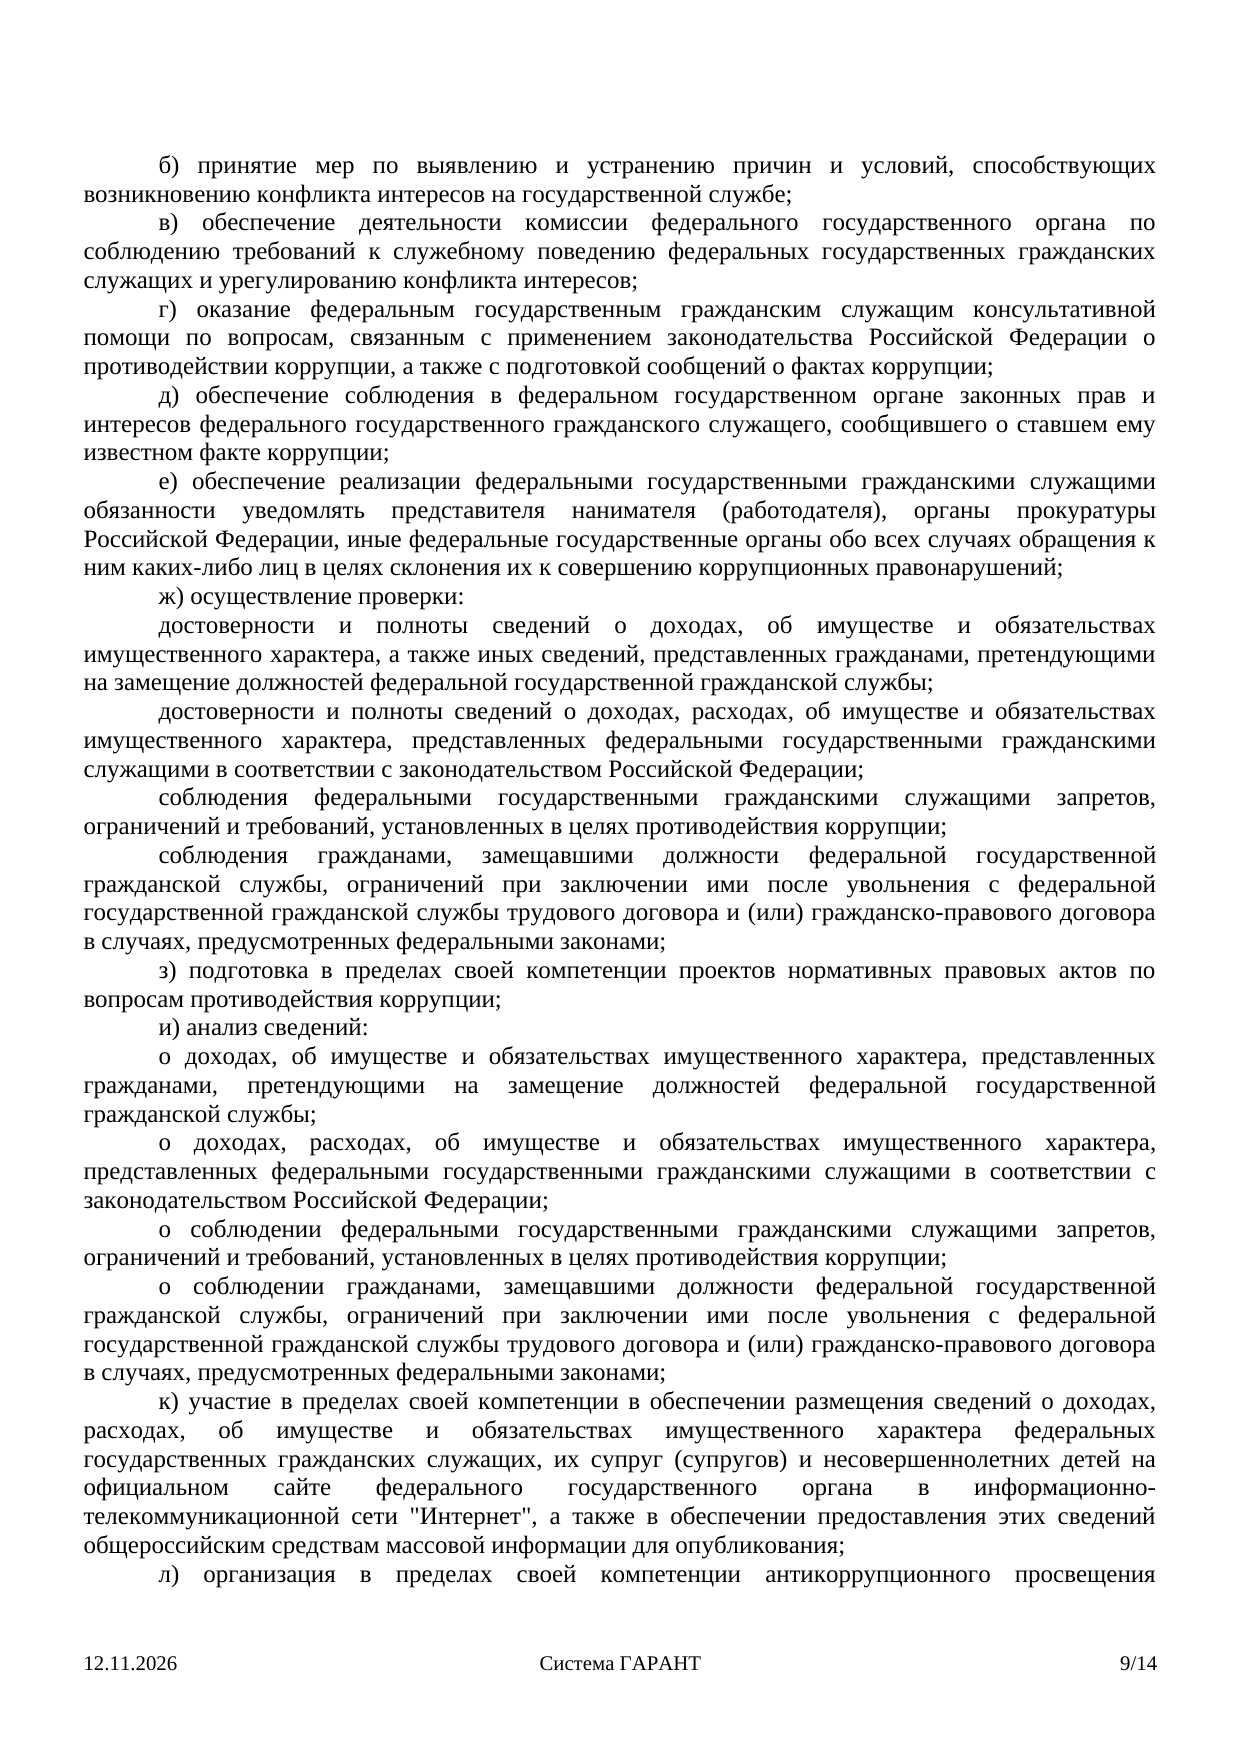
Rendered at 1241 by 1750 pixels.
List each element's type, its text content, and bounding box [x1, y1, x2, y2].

text о соблюдении гражданами, замещавшими должности федеральной государственной гражданской службы, ограничений при заключении ими после увольнения с федеральной государственной гражданской службы трудового договора и (или) гражданско-правового договора в случаях, предусмотренных федеральными законами; [83, 1271, 1157, 1386]
text з) подготовка в пределах своей компетенции проектов нормативных правовых актов по вопросам противодействия коррупции; [83, 955, 1157, 1012]
text д) обеспечение соблюдения в федеральном государственном органе законных прав и интересов федерального государственного гражданского служащего, сообщившего о ставшем ему известном факте коррупции; [83, 380, 1157, 466]
text б) принятие мер по выявлению и устранению причин и условий, способствующих возникновению конфликта интересов на государственной службе; [83, 150, 1157, 207]
text в) обеспечение деятельности комиссии федерального государственного органа по соблюдению требований к служебному поведению федеральных государственных гражданских служащих и урегулированию конфликта интересов; [83, 207, 1157, 294]
text соблюдения федеральными государственными гражданскими служащими запретов, ограничений и требований, установленных в целях противодействия коррупции; [83, 782, 1157, 840]
text о доходах, об имуществе и обязательствах имущественного характера, представленных гражданами, претендующими на замещение должностей федеральной государственной гражданской службы; [83, 1041, 1157, 1127]
text ж) осуществление проверки: [83, 581, 1157, 610]
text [83, 1559, 1157, 1587]
text г) оказание федеральным государственным гражданским служащим консультативной помощи по вопросам, связанным с применением законодательства Российской Федерации о противодействии коррупции, а также с подготовкой сообщений о фактах коррупции; [83, 294, 1157, 380]
text к) участие в пределах своей компетенции в обеспечении размещения сведений о доходах, расходах, об имуществе и обязательствах имущественного характера федеральных государственных гражданских служащих, их супруг (супругов) и несовершеннолетних детей на официальном сайте федерального государственного органа в информационно-телекоммуникационной сети "Интернет", а также в обеспечении предоставления этих сведений общероссийским средствам массовой информации для опубликования; [83, 1386, 1157, 1559]
text о соблюдении федеральными государственными гражданскими служащими запретов, ограничений и требований, установленных в целях противодействия коррупции; [83, 1214, 1157, 1271]
text достоверности и полноты сведений о доходах, об имуществе и обязательствах имущественного характера, а также иных сведений, представленных гражданами, претендующими на замещение должностей федеральной государственной гражданской службы; [83, 610, 1157, 696]
text соблюдения гражданами, замещавшими должности федеральной государственной гражданской службы, ограничений при заключении ими после увольнения с федеральной государственной гражданской службы трудового договора и (или) гражданско-правового договора в случаях, предусмотренных федеральными законами; [83, 840, 1157, 955]
text достоверности и полноты сведений о доходах, расходах, об имуществе и обязательствах имущественного характера, представленных федеральными государственными гражданскими служащими в соответствии с законодательством Российской Федерации; [83, 696, 1157, 782]
text и) анализ сведений: [83, 1012, 1157, 1041]
text о доходах, расходах, об имуществе и обязательствах имущественного характера, представленных федеральными государственными гражданскими служащими в соответствии с законодательством Российской Федерации; [83, 1127, 1157, 1214]
text е) обеспечение реализации федеральными государственными гражданскими служащими обязанности уведомлять представителя нанимателя (работодателя), органы прокуратуры Российской Федерации, иные федеральные государственные органы обо всех случаях обращения к ним каких-либо лиц в целях склонения их к совершению коррупционных правонарушений; [83, 466, 1157, 581]
